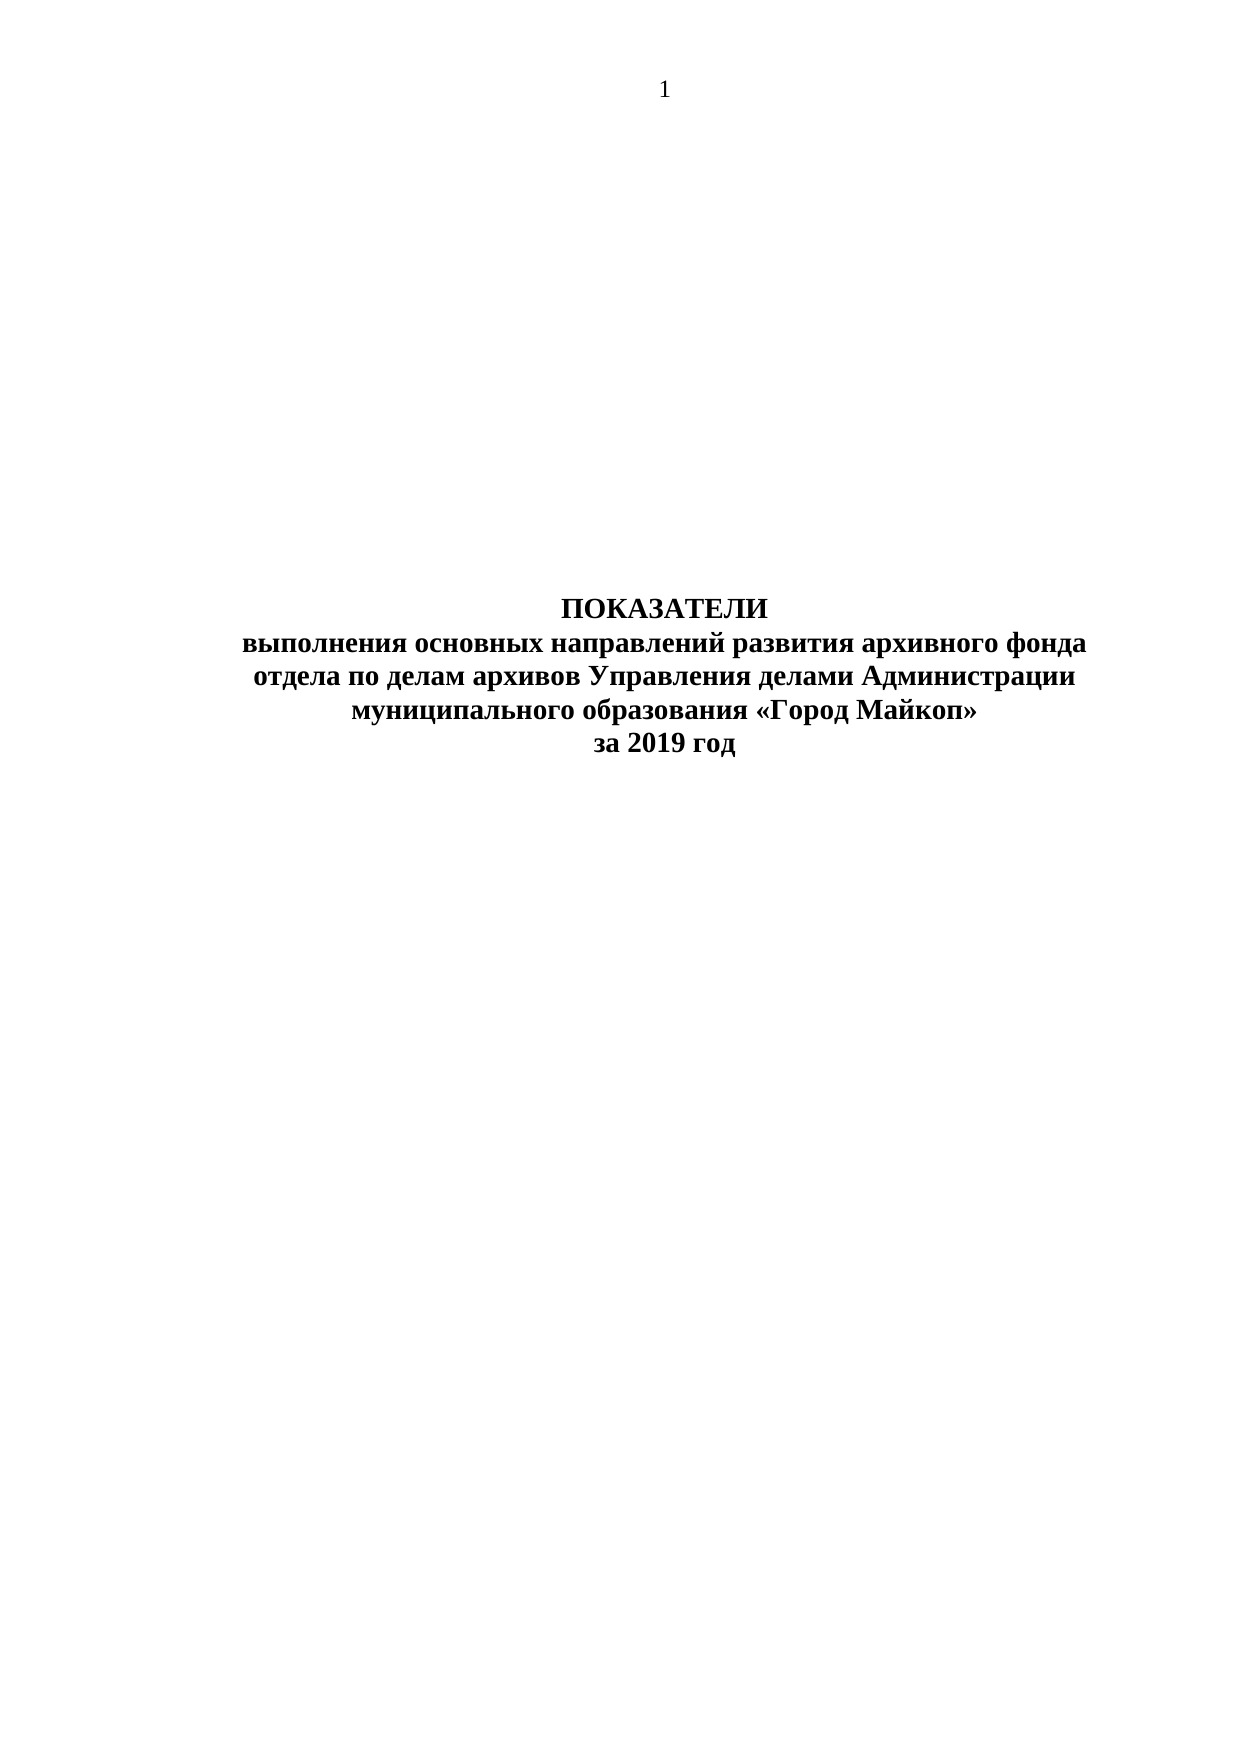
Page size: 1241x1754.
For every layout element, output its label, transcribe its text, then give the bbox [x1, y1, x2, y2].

text выполнения основных направлений развития архивного фонда [177, 625, 1152, 658]
text за 2019 год [177, 725, 1152, 759]
text ПОКАЗАТЕЛИ [177, 591, 1152, 625]
text отдела по делам архивов Управления делами Администрации муниципального образования «Город Майкоп» [177, 658, 1152, 725]
